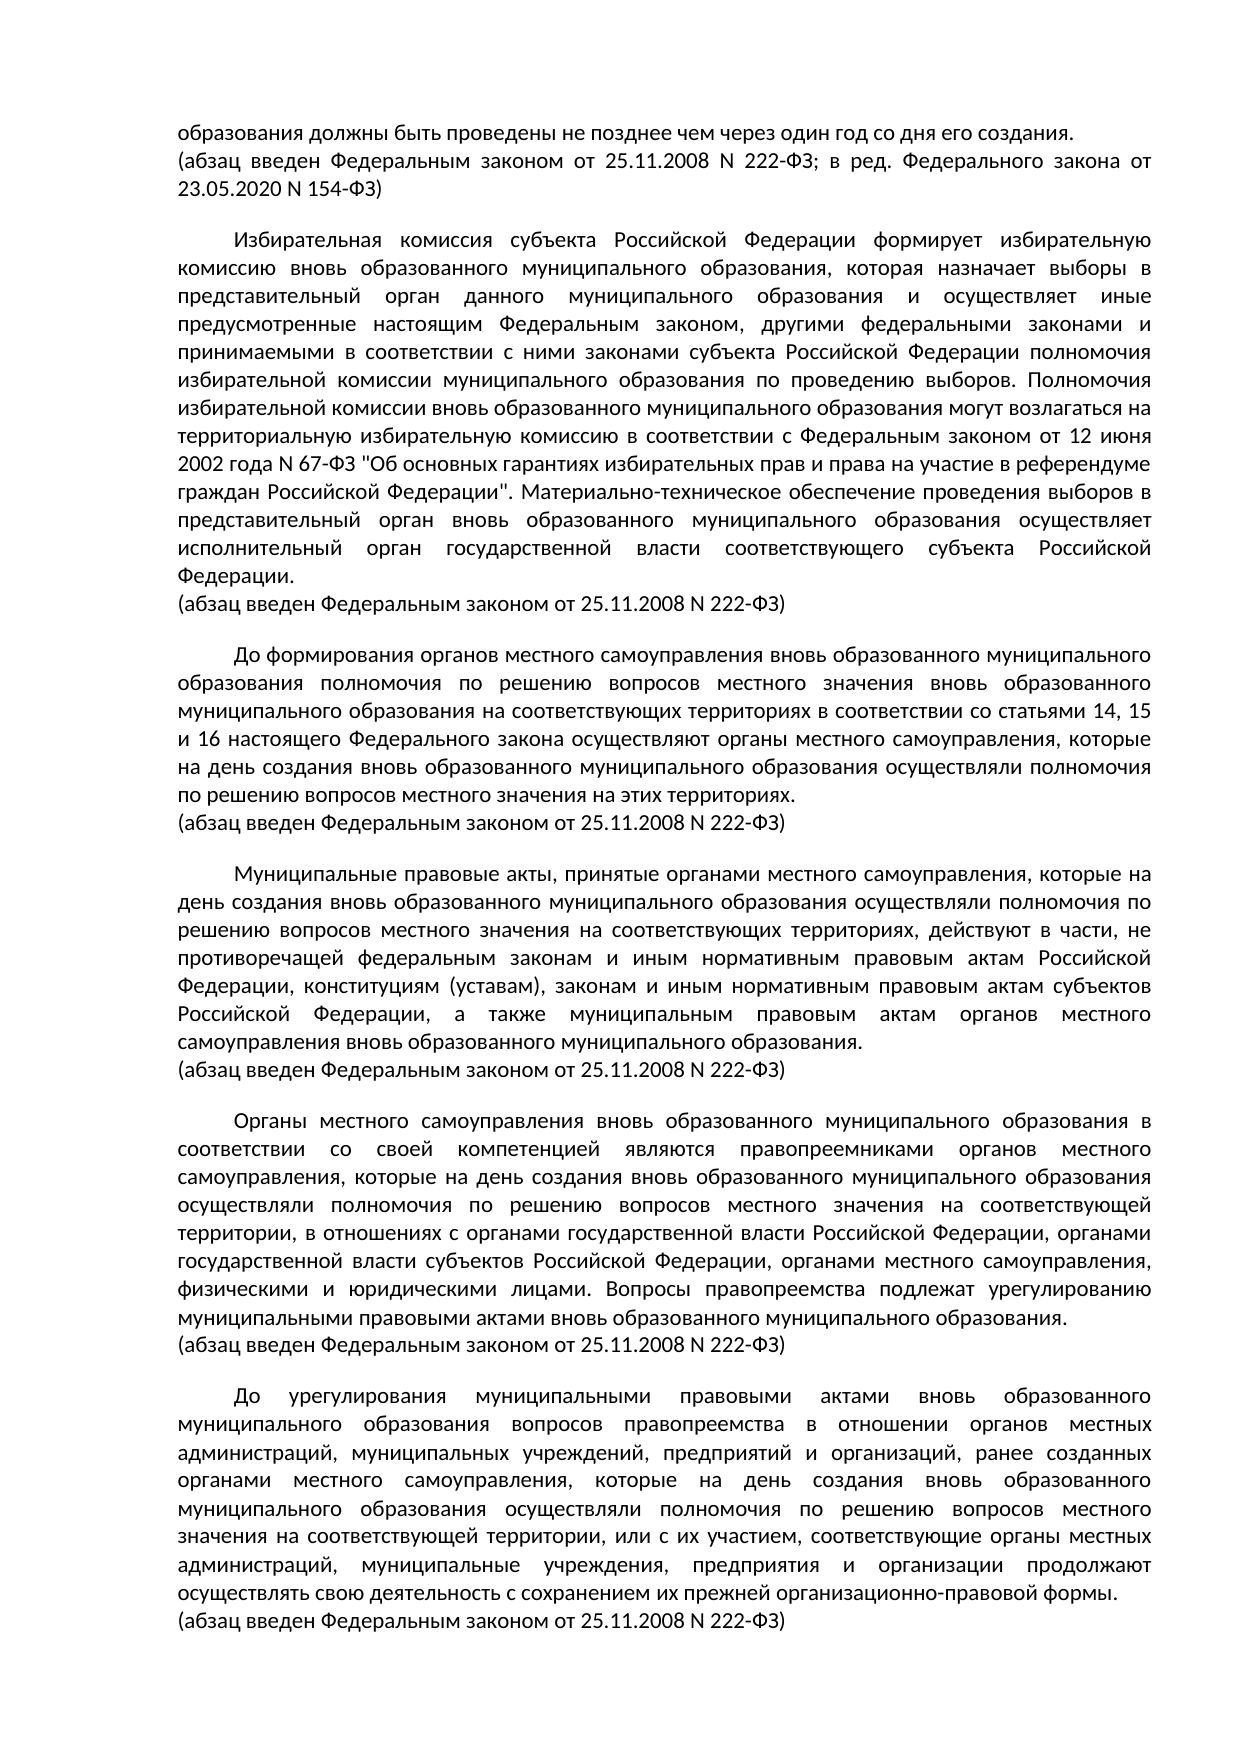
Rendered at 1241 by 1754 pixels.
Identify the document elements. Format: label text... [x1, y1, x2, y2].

text До урегулирования муниципальными правовыми актами вновь образованного муниципального образования вопросов правопреемства в отношении органов местных администраций, муниципальных учреждений, предприятий и организаций, ранее созданных органами местного самоуправления, которые на день создания вновь образованного муниципального образования осуществляли полномочия по решению вопросов местного значения на соответствующей территории, или с их участием, соответствующие органы местных администраций, муниципальные учреждения, предприятия и организации продолжают осуществлять свою деятельность с сохранением их прежней организационно-правовой формы. [177, 1382, 1152, 1606]
text (абзац введен Федеральным законом от 25.11.2008 N 222-ФЗ) [177, 1606, 1152, 1634]
text (абзац введен Федеральным законом от 25.11.2008 N 222-ФЗ) [177, 1056, 1152, 1083]
text До формирования органов местного самоуправления вновь образованного муниципального образования полномочия по решению вопросов местного значения вновь образованного муниципального образования на соответствующих территориях в соответствии со статьями 14, 15 и 16 настоящего Федерального закона осуществляют органы местного самоуправления, которые на день создания вновь образованного муниципального образования осуществляли полномочия по решению вопросов местного значения на этих территориях. [177, 640, 1152, 808]
text (абзац введен Федеральным законом от 25.11.2008 N 222-ФЗ; в ред. Федерального закона от 23.05.2020 N 154-ФЗ) [177, 146, 1152, 202]
text Органы местного самоуправления вновь образованного муниципального образования в соответствии со своей компетенцией являются правопреемниками органов местного самоуправления, которые на день создания вновь образованного муниципального образования осуществляли полномочия по решению вопросов местного значения на соответствующей территории, в отношениях с органами государственной власти Российской Федерации, органами государственной власти субъектов Российской Федерации, органами местного самоуправления, физическими и юридическими лицами. Вопросы правопреемства подлежат урегулированию муниципальными правовыми актами вновь образованного муниципального образования. [177, 1106, 1152, 1331]
text (абзац введен Федеральным законом от 25.11.2008 N 222-ФЗ) [177, 1331, 1152, 1359]
text (абзац введен Федеральным законом от 25.11.2008 N 222-ФЗ) [177, 589, 1152, 617]
text Избирательная комиссия субъекта Российской Федерации формирует избирательную комиссию вновь образованного муниципального образования, которая назначает выборы в представительный орган данного муниципального образования и осуществляет иные предусмотренные настоящим Федеральным законом, другими федеральными законами и принимаемыми в соответствии с ними законами субъекта Российской Федерации полномочия избирательной комиссии муниципального образования по проведению выборов. Полномочия избирательной комиссии вновь образованного муниципального образования могут возлагаться на территориальную избирательную комиссию в соответствии с Федеральным законом от 12 июня 2002 года N 67-ФЗ "Об основных гарантиях избирательных прав и права на участие в референдуме граждан Российской Федерации". Материально-техническое обеспечение проведения выборов в представительный орган вновь образованного муниципального образования осуществляет исполнительный орган государственной власти соответствующего субъекта Российской Федерации. [177, 225, 1152, 589]
text (абзац введен Федеральным законом от 25.11.2008 N 222-ФЗ) [177, 808, 1152, 836]
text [177, 118, 1152, 146]
text Муниципальные правовые акты, принятые органами местного самоуправления, которые на день создания вновь образованного муниципального образования осуществляли полномочия по решению вопросов местного значения на соответствующих территориях, действуют в части, не противоречащей федеральным законам и иным нормативным правовым актам Российской Федерации, конституциям (уставам), законам и иным нормативным правовым актам субъектов Российской Федерации, а также муниципальным правовым актам органов местного самоуправления вновь образованного муниципального образования. [177, 859, 1152, 1056]
